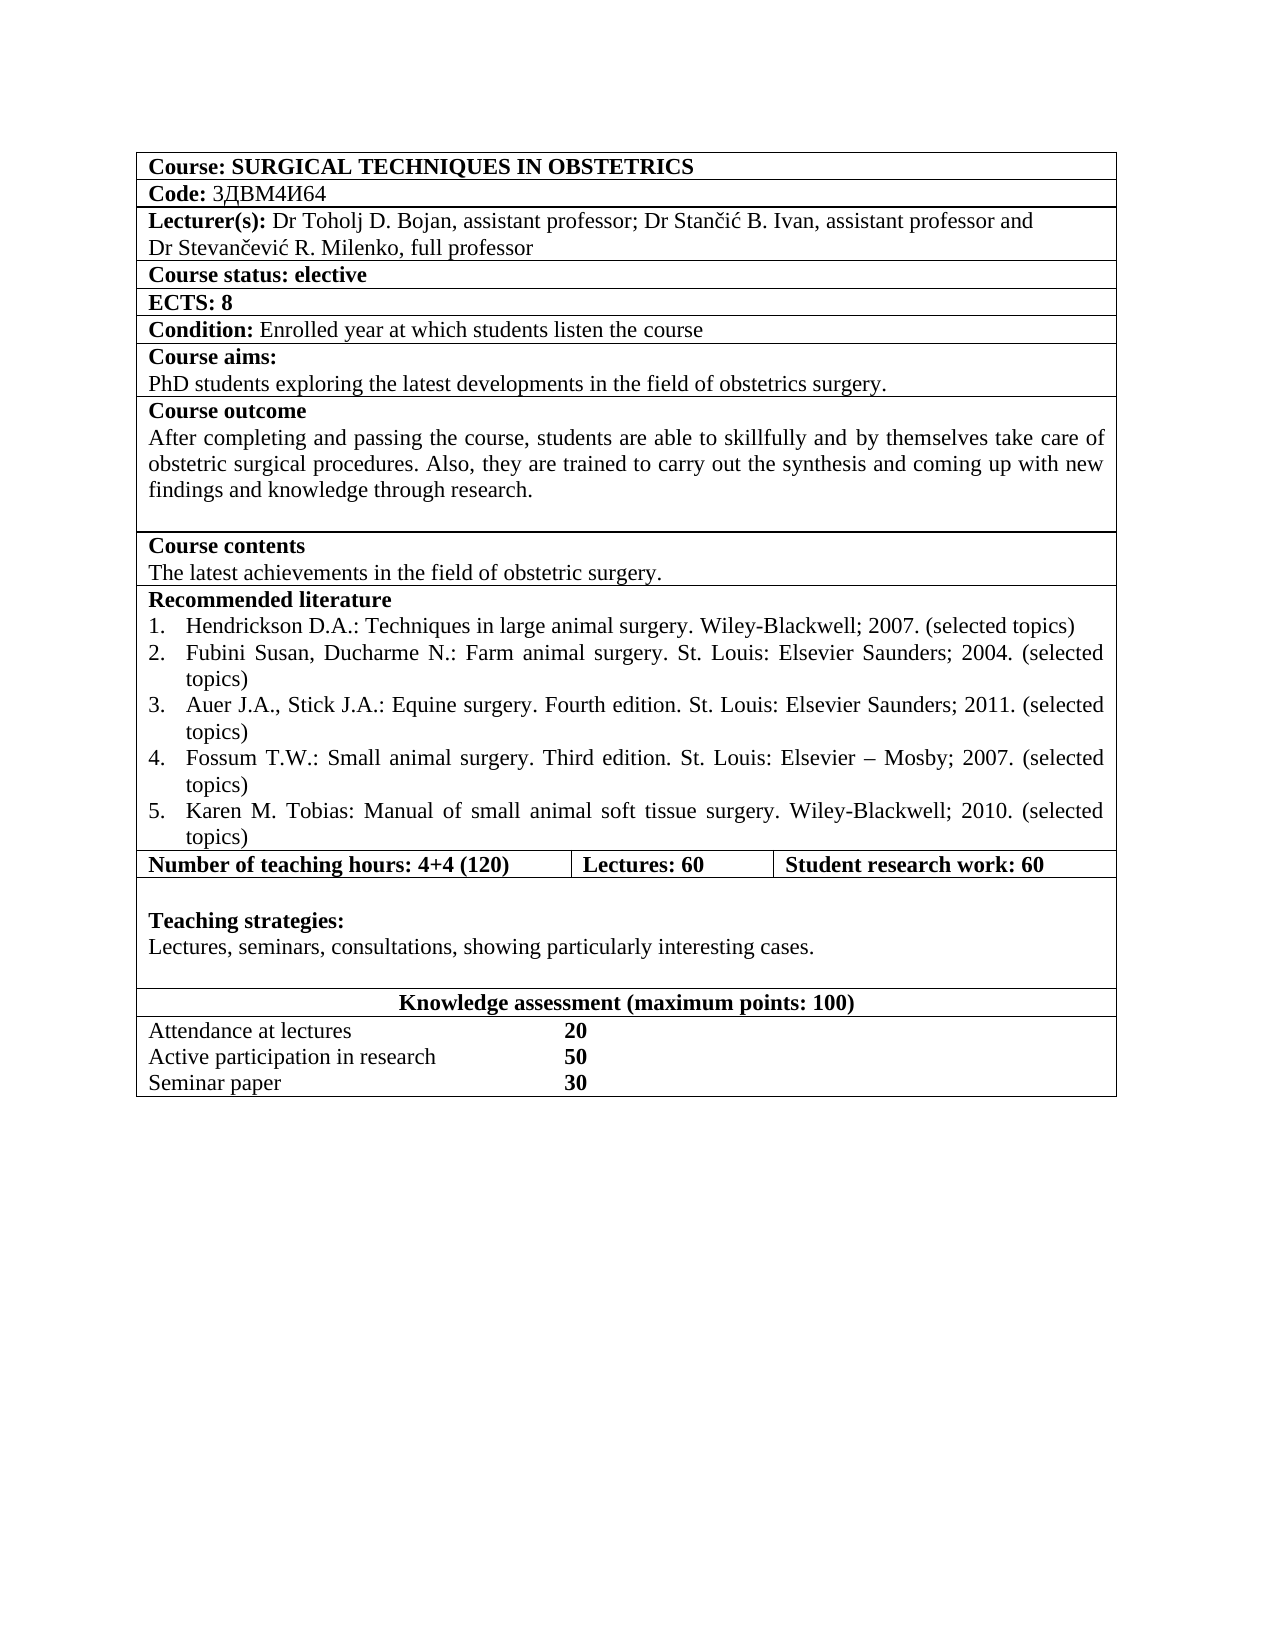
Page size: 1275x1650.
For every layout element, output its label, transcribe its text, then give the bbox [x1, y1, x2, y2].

table_cell Code: 3ДВМ4И64 [137, 180, 1116, 206]
table_cell Course outcome After completing and passing the course, students are able to skillfully and by themselves take care of obstetric surgical procedures. Also, they are trained to carry out the synthesis and coming up with new findings and knowledge through research. [137, 397, 1116, 531]
table_cell Teaching strategies: Lectures, seminars, consultations, showing particularly interesting cases. [137, 878, 1116, 988]
table_cell Recommended literature Hendrickson D.A.: Techniques in large animal surgery. Wiley-Blackwell; 2007. (selected topics) Fubini Susan, Ducharme N.: Farm animal surgery. St. Louis: Elsevier Saunders; 2004. (selected topics) Auer J.A., Stick J.A.: Equine surgery. Fourth edition. St. Louis: Elsevier Saunders; 2011. (selected topics) Fossum Т.W.: Small animal surgery. Third edition. St. Louis: Elsevier – Mosby; 2007. (selected topics) Karen M. Tobias: Manual of small animal soft tissue surgery. Wiley-Blackwell; 2010. (selected topics) [137, 586, 1116, 850]
table_cell Attendance at lectures Active participation in research Seminar paper [137, 1017, 553, 1096]
table_cell Student research work: 60 [774, 851, 1116, 877]
table_cell Condition: Enrolled year at which students listen the course [137, 316, 1116, 342]
table_header Course: SURGICAL TECHNIQUES IN OBSTETRICS [137, 153, 1116, 179]
table_cell ECTS: 8 [137, 289, 1116, 315]
table_cell Course aims: PhD students exploring the latest developments in the field of obstetrics surgery. [137, 344, 1116, 396]
table_cell Lectures: 60 [572, 851, 773, 877]
table_cell Course contents The latest achievements in the field of obstetric surgery. [137, 533, 1116, 585]
table_cell Course status: elective [137, 261, 1116, 288]
table_cell Number of teaching hours: 4+4 (120) [137, 851, 571, 877]
table_cell Lecturer(s): Dr Toholj D. Bojan, assistant professor; Dr Stančić B. Ivan, assistant professor and Dr Stevančević R. Milenko, full professor [137, 208, 1116, 260]
table_cell Knowledge assessment (maximum points: 100) [137, 989, 1116, 1016]
table_cell 20 50 30 [553, 1017, 1116, 1096]
